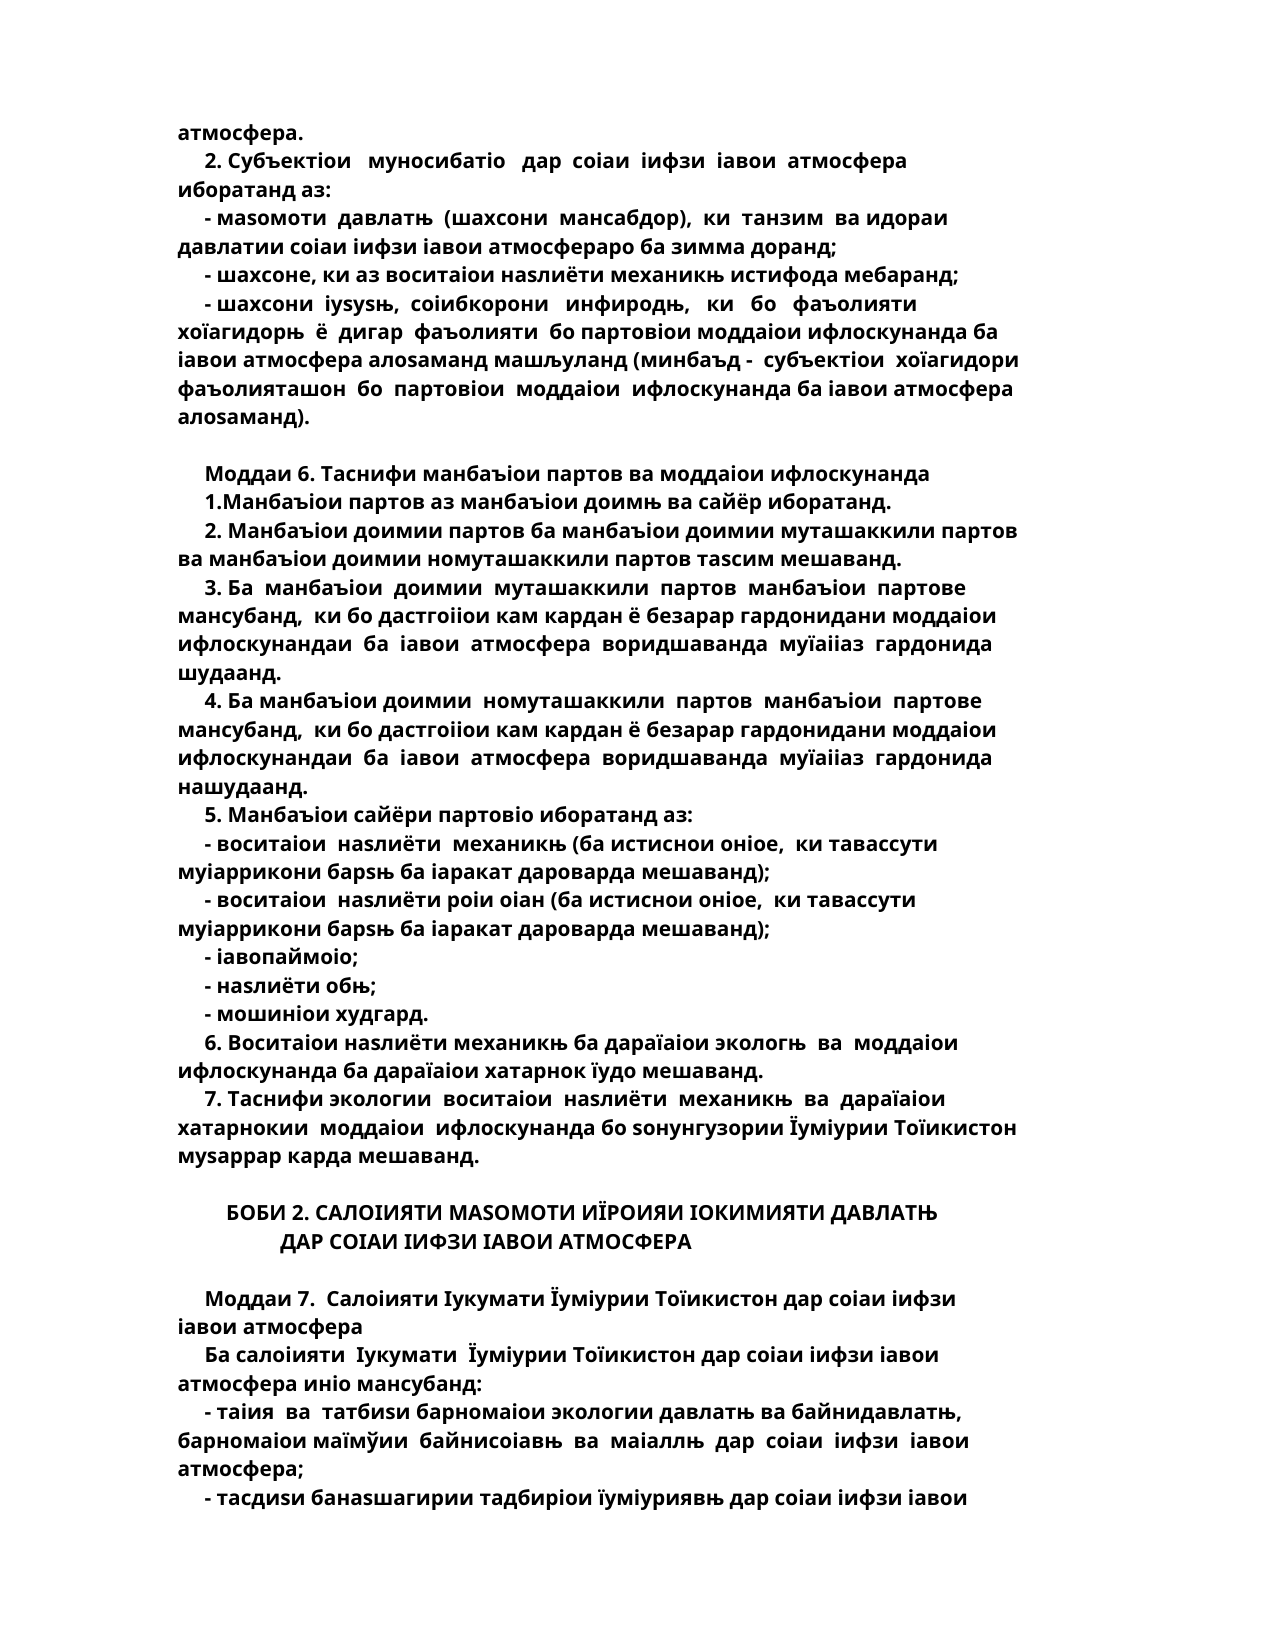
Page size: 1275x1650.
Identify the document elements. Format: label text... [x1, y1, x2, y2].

text шудаанд. [177, 658, 1186, 686]
text БОБИ 2. САЛОІИЯТИ МАЅОМОТИ ИЇРОИЯИ ІОКИМИЯТИ ДАВЛАТЊ [177, 1198, 1186, 1227]
text 5. Манбаъіои сайёри партовіо иборатанд аз: [177, 800, 1186, 829]
text хоїагидорњ ё дигар фаъолияти бо партовіои моддаіои ифлоскунанда ба [177, 317, 1186, 346]
text 7. Таснифи экологии воситаіои наѕлиёти механикњ ва дараїаіои [177, 1084, 1186, 1113]
text - воситаіои наѕлиёти механикњ (ба истиснои оніое, ки тавассути [177, 829, 1186, 857]
text Моддаи 6. Таснифи манбаъіои партов ва моддаіои ифлоскунанда [177, 459, 1186, 487]
text - іавопаймоіо; [177, 942, 1186, 971]
text атмосфера; [177, 1454, 1186, 1483]
text ифлоскунанда ба дараїаіои хатарнок їудо мешаванд. [177, 1056, 1186, 1084]
text - таіия ва татбиѕи барномаіои экологии давлатњ ва байнидавлатњ, [177, 1397, 1186, 1426]
text іавои атмосфера алоѕаманд машљуланд (минбаъд - субъектіои хоїагидори [177, 346, 1186, 374]
text 6. Воситаіои наѕлиёти механикњ ба дараїаіои экологњ ва моддаіои [177, 1028, 1186, 1056]
text мансубанд, ки бо дастгоііои кам кардан ё безарар гардонидани моддаіои [177, 715, 1186, 743]
text барномаіои маїмўии байнисоіавњ ва маіаллњ дар соіаи іифзи іавои [177, 1426, 1186, 1454]
text иборатанд аз: [177, 175, 1186, 203]
text - наѕлиёти обњ; [177, 971, 1186, 999]
text 1.Манбаъіои партов аз манбаъіои доимњ ва сайёр иборатанд. [177, 487, 1186, 516]
text атмосфера. [177, 118, 1186, 147]
text 2. Субъектіои муносибатіо дар соіаи іифзи іавои атмосфера [177, 147, 1186, 175]
text хатарнокии моддаіои ифлоскунанда бо ѕонунгузории Їуміурии Тоїикистон [177, 1113, 1186, 1141]
text 3. Ба манбаъіои доимии муташаккили партов манбаъіои партове [177, 573, 1186, 601]
text мансубанд, ки бо дастгоііои кам кардан ё безарар гардонидани моддаіои [177, 601, 1186, 629]
text іавои атмосфера [177, 1312, 1186, 1341]
text муѕаррар карда мешаванд. [177, 1141, 1186, 1170]
text атмосфера иніо мансубанд: [177, 1369, 1186, 1397]
text - маѕомоти давлатњ (шахсони мансабдор), ки танзим ва идораи [177, 203, 1186, 232]
text Моддаи 7. Салоіияти Іукумати Їуміурии Тоїикистон дар соіаи іифзи [177, 1284, 1186, 1312]
text муіаррикони барѕњ ба іаракат дароварда мешаванд); [177, 914, 1186, 942]
text муіаррикони барѕњ ба іаракат дароварда мешаванд); [177, 857, 1186, 886]
text - мошиніои худгард. [177, 999, 1186, 1028]
text фаъолияташон бо партовіои моддаіои ифлоскунанда ба іавои атмосфера [177, 374, 1186, 402]
text - шахсони іуѕуѕњ, соіибкорони инфиродњ, ки бо фаъолияти [177, 289, 1186, 317]
text алоѕаманд). [177, 402, 1186, 431]
text ифлоскунандаи ба іавои атмосфера воридшаванда муїаііаз гардонида [177, 743, 1186, 772]
text Ба салоіияти Іукумати Їуміурии Тоїикистон дар соіаи іифзи іавои [177, 1341, 1186, 1369]
text давлатии соіаи іифзи іавои атмосфераро ба зимма доранд; [177, 232, 1186, 260]
text нашудаанд. [177, 772, 1186, 800]
text ифлоскунандаи ба іавои атмосфера воридшаванда муїаііаз гардонида [177, 629, 1186, 658]
text - шахсоне, ки аз воситаіои наѕлиёти механикњ истифода мебаранд; [177, 260, 1186, 289]
text ДАР СОІАИ ІИФЗИ ІАВОИ АТМОСФЕРА [177, 1227, 1186, 1255]
text ва манбаъіои доимии номуташаккили партов таѕсим мешаванд. [177, 544, 1186, 573]
text 2. Манбаъіои доимии партов ба манбаъіои доимии муташаккили партов [177, 516, 1186, 544]
text - воситаіои наѕлиёти роіи оіан (ба истиснои оніое, ки тавассути [177, 886, 1186, 914]
text 4. Ба манбаъіои доимии номуташаккили партов манбаъіои партове [177, 686, 1186, 715]
text - тасдиѕи банаѕшагирии тадбиріои їуміуриявњ дар соіаи іифзи іавои [177, 1483, 1186, 1511]
